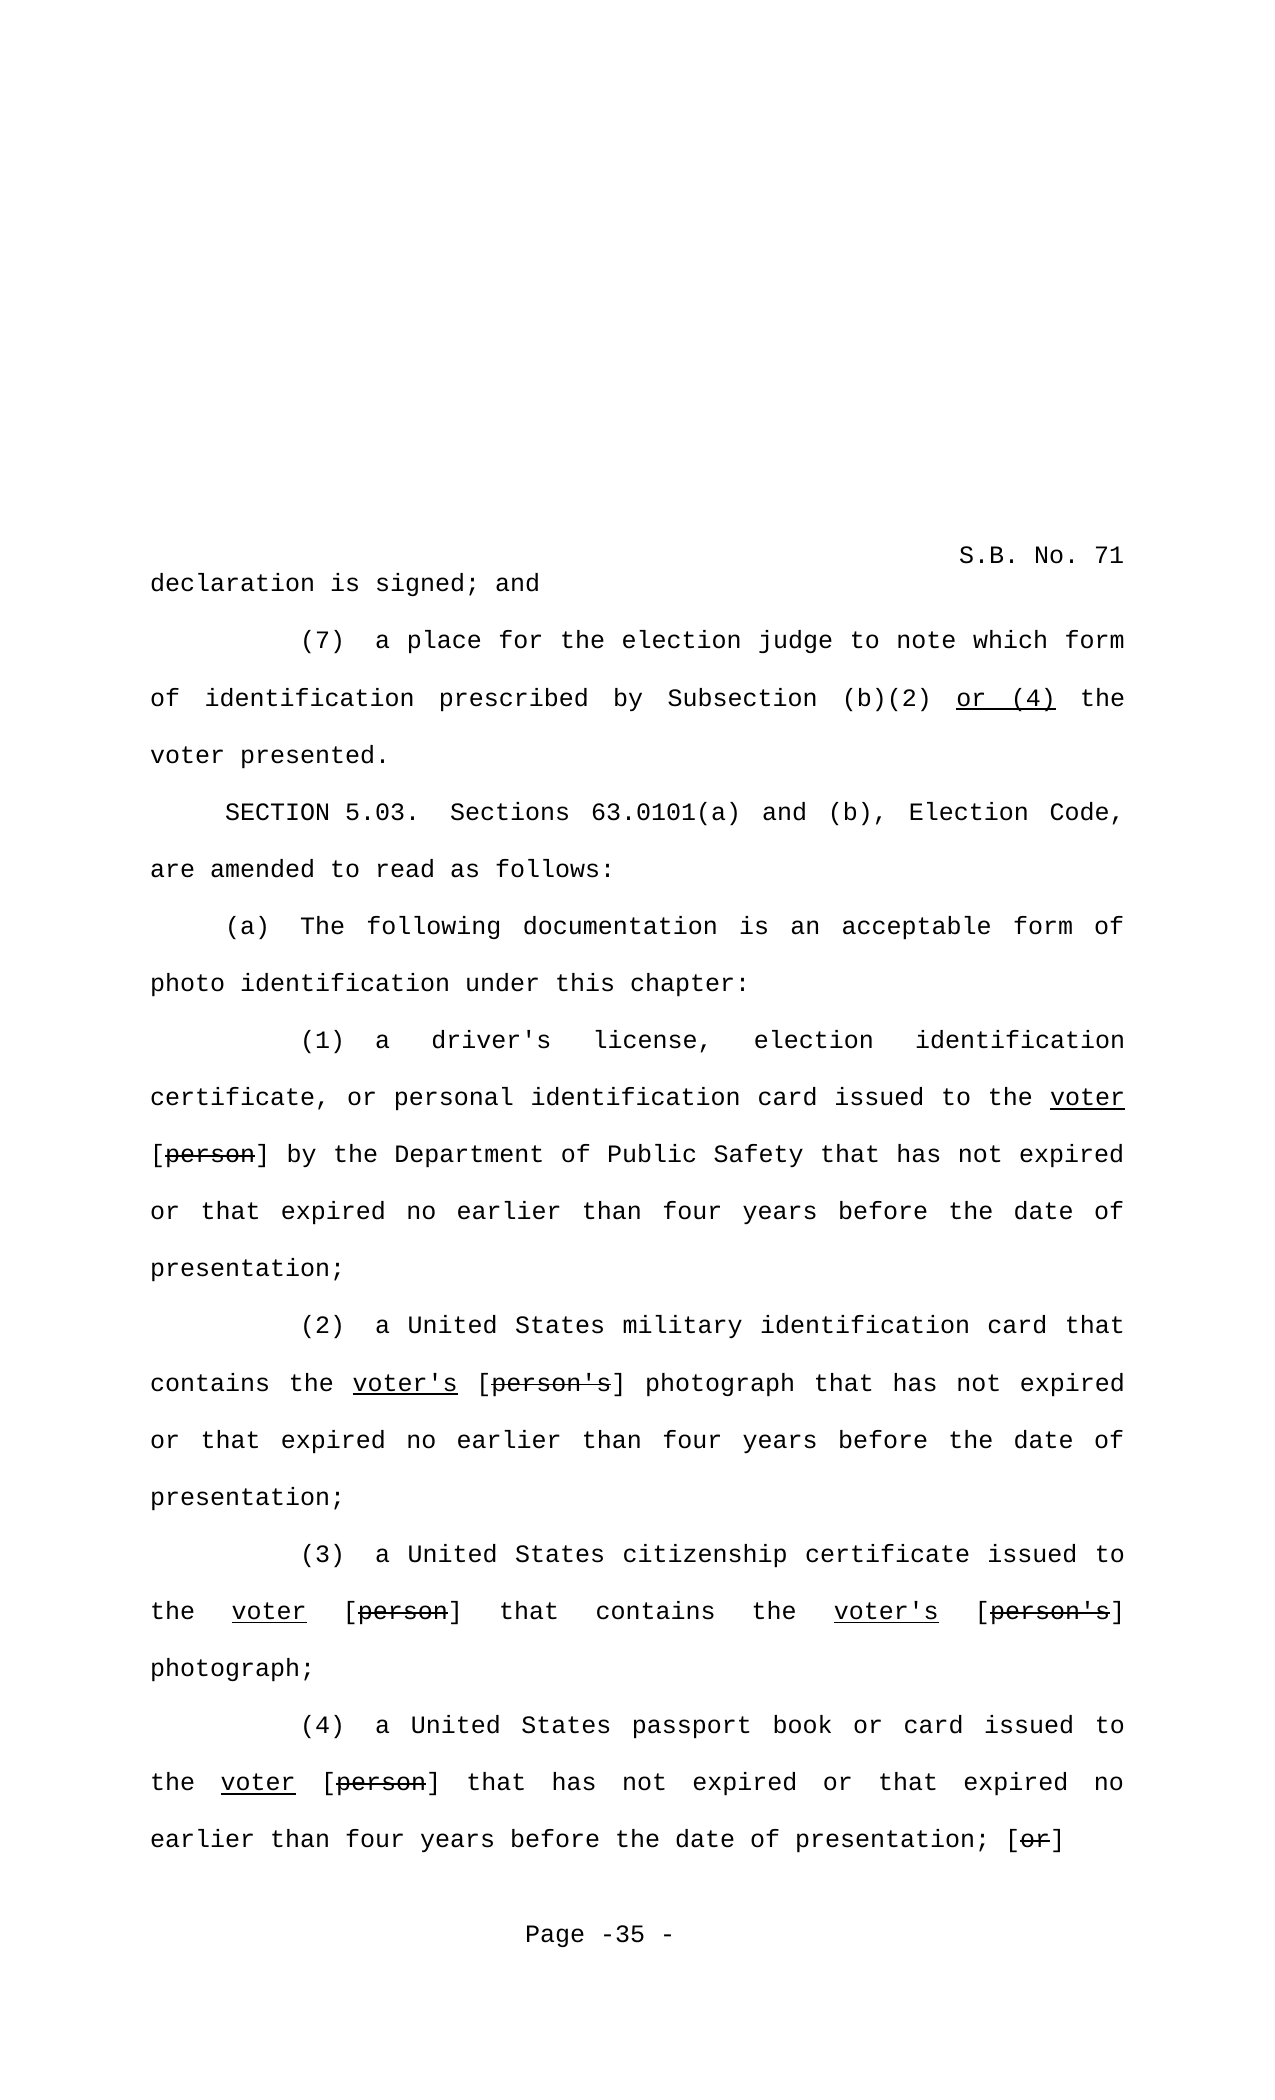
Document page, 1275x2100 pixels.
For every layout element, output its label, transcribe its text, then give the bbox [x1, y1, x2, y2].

text (2) a United States military identification card that contains the voter's [person's] photograph that has not expired or that expired no earlier than four years before the date of presentation; [150, 1313, 1125, 1513]
text (7) a place for the election judge to note which form of identification prescribed by Subsection (b)(2) or (4) the voter presented. [150, 628, 1125, 771]
text (4) a United States passport book or card issued to the voter [person] that has not expired or that expired no earlier than four years before the date of presentation; [or] [150, 1712, 1125, 1855]
text (1) a driver's license, election identification certificate, or personal identification card issued to the voter [person] by the Department of Public Safety that has not expired or that expired no earlier than four years before the date of presentation; [150, 1027, 1125, 1284]
text SECTION 5.03. Sections 63.0101(a) and (b), Election Code, are amended to read as follows: [150, 799, 1125, 885]
text (3) a United States citizenship certificate issued to the voter [person] that contains the voter's [person's] photograph; [150, 1541, 1125, 1684]
text (a) The following documentation is an acceptable form of photo identification under this chapter: [150, 913, 1125, 999]
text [150, 571, 1125, 599]
